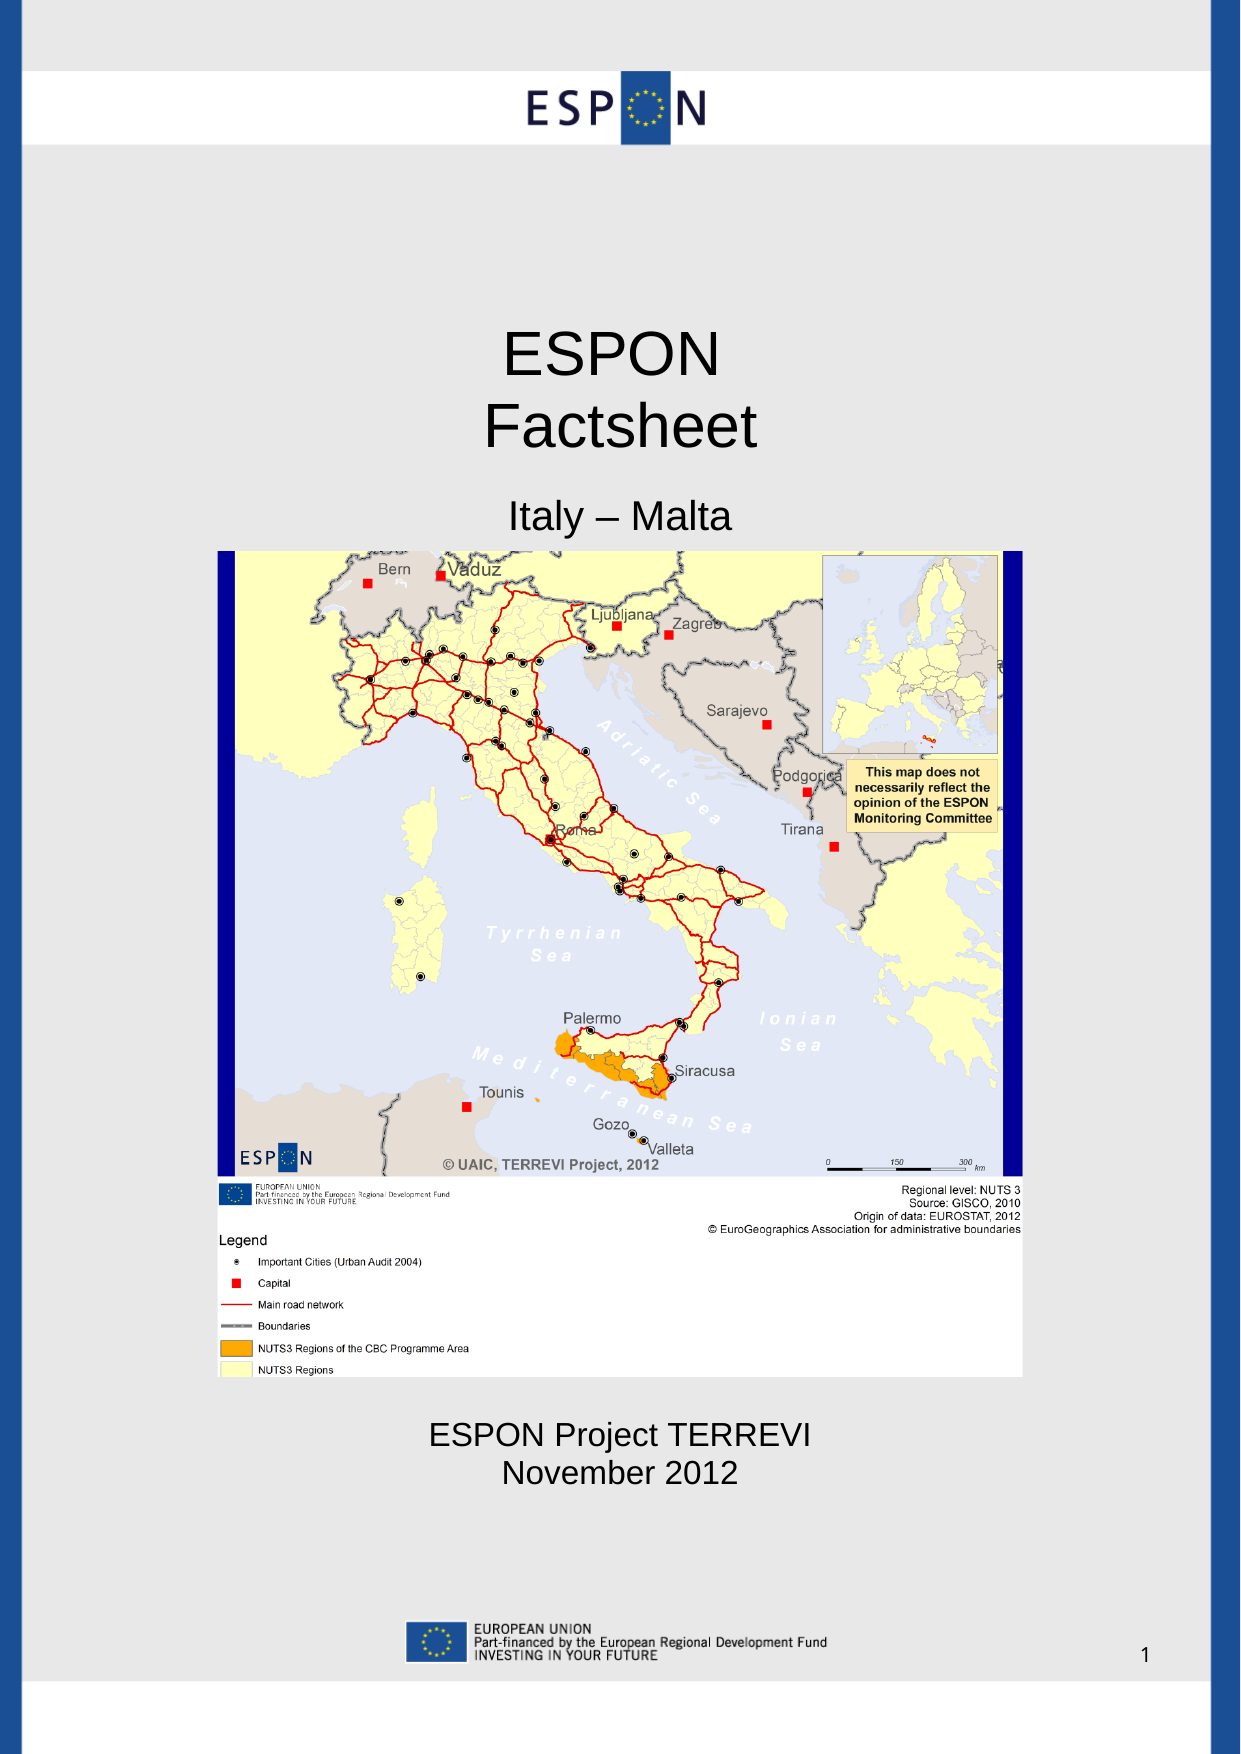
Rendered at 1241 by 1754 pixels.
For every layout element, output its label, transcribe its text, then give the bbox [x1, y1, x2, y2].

text ESPON Project TERREVI [88, 1415, 1152, 1453]
picture [0, 0, 1241, 1754]
text November 2012 [88, 1453, 1152, 1492]
text Italy – Malta [88, 491, 1152, 539]
